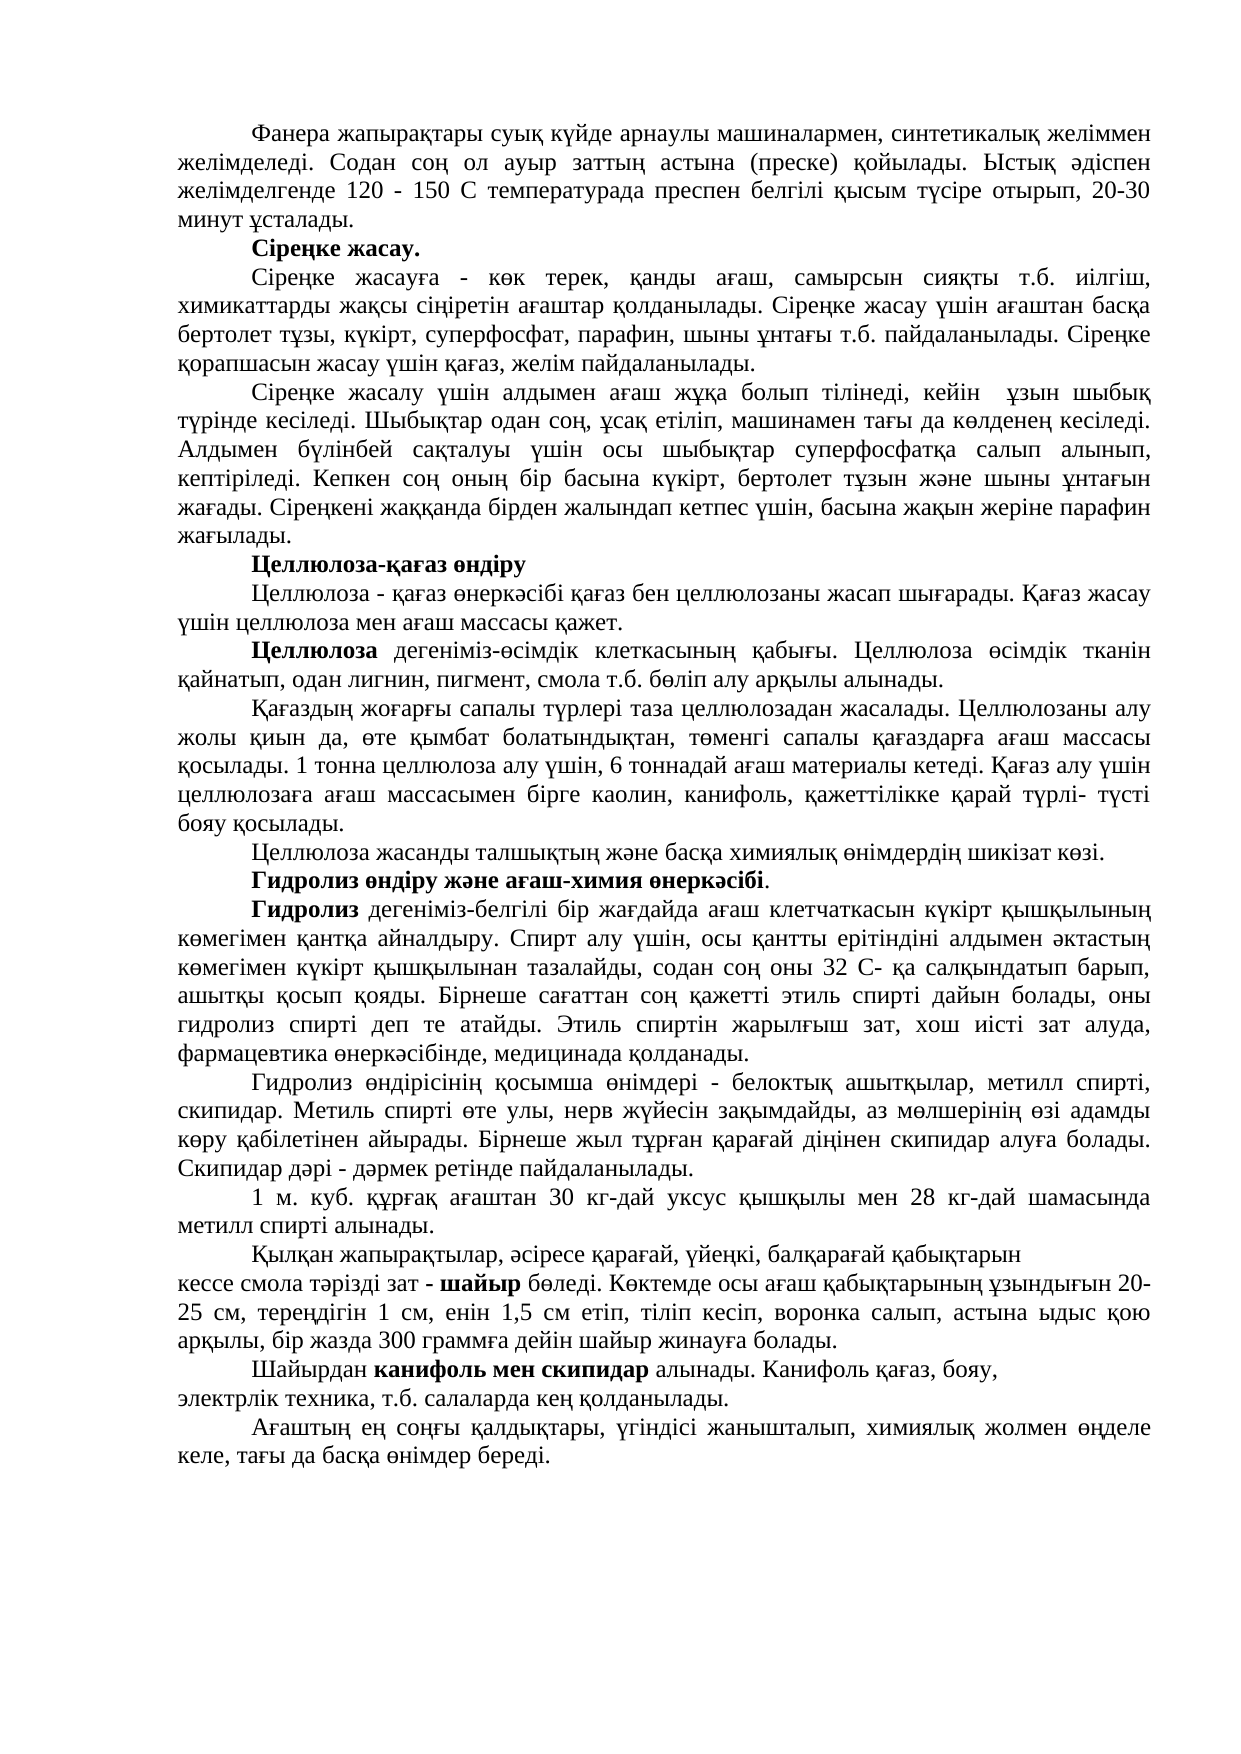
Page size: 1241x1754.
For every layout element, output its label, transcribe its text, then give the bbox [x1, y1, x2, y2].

text Қылқан жапырақтылар, әсіресе қарағай, үйеңкі, балқарағай қабықтарын [177, 1239, 1152, 1268]
text Сіреңке жасалу үшін алдымен ағаш жұқа болып тілінеді, кейін ұзын шыбық түрінде кесіледі. Шыбықтар одан соң, ұсақ етіліп, машинамен тағы да көлденең кесіледі. Алдымен бүлінбей сақталуы үшін осы шыбықтар суперфосфатқа салып алынып, кептіріледі. Кепкен соң оның бір басына күкірт, бертолет тұзын және шыны ұнтағын жағады. Сіреңкені жаққанда бірден жалындап кетпес үшін, басына жақын жеріне парафин жағылады. [177, 377, 1152, 549]
text кессе смола тәрізді зат - шайыр бөледі. Көктемде осы ағаш қабықтарының ұзындығын 20-25 см, тереңдігін 1 см, енін 1,5 см етіп, тіліп кесіп, воронка салып, астына ыдыс қою арқылы, бір жазда 300 граммға дейін шайыр жинауға болады. [177, 1268, 1152, 1354]
text Гидролиз өндірісінің қосымша өнімдері - белоктық ашытқылар, метилл спирті, скипидар. Метиль спирті өте улы, нерв жүйесін зақымдайды, аз мөлшерінің өзі адамды көру қабілетінен айырады. Бірнеше жыл тұрған қарағай діңінен скипидар алуға болады. Скипидар дәрі - дәрмек ретінде пайдаланылады. [177, 1067, 1152, 1182]
text Қағаздың жоғарғы сапалы түрлері таза целлюлозадан жасалады. Целлюлозаны алу жолы қиын да, өте қымбат болатындықтан, төменгі сапалы қағаздарға ағаш массасы қосылады. 1 тонна целлюлоза алу үшін, 6 тоннадай ағаш материалы кетеді. Қағаз алу үшін целлюлозаға ағаш массасымен бірге каолин, канифоль, қажеттілікке қарай түрлі- түсті бояу қосылады. [177, 693, 1152, 837]
text Целлюлоза жасанды талшықтың және басқа химиялық өнімдердің шикізат көзі. [177, 837, 1152, 866]
text Целлюлоза дегеніміз-өсімдік клеткасының қабығы. Целлюлоза өсімдік тканін қайнатып, одан лигнин, пигмент, смола т.б. бөліп алу арқылы алынады. [177, 636, 1152, 693]
text Гидролиз өндіру және ағаш-химия өнеркәсібі. [177, 866, 1152, 894]
text Сіреңке жасауға - көк терек, қанды ағаш, самырсын сияқты т.б. иілгіш, химикаттарды жақсы сіңіретін ағаштар қолданылады. Сіреңке жасау үшін ағаштан басқа бертолет тұзы, күкірт, суперфосфат, парафин, шыны ұнтағы т.б. пайдаланылады. Сіреңке қорапшасын жасау үшін қағаз, желім пайдаланылады. [177, 262, 1152, 377]
text Сіреңке жасау. [177, 233, 1152, 262]
text Шайырдан канифоль мен скипидар алынады. Канифоль қағаз, бояу, [177, 1354, 1152, 1383]
text Ағаштың ең соңғы қалдықтары, үгіндісі жанышталып, химиялық жолмен өңделе келе, тағы да басқа өнімдер береді. [177, 1412, 1152, 1469]
text Целлюлоза - қағаз өнеркәсібі қағаз бен целлюлозаны жасап шығарады. Қағаз жасау үшін целлюлоза мен ағаш массасы қажет. [177, 578, 1152, 636]
text электрлік техника, т.б. салаларда кең қолданылады. [177, 1383, 1152, 1412]
text Целлюлоза-қағаз өндіру [177, 549, 1152, 578]
text Фанера жапырақтары суық күйде арнаулы машиналармен, синтетикалық желіммен желімделеді. Содан соң ол ауыр заттың астына (преске) қойылады. Ыстық әдіспен желімделгенде 120 - 150 С температурада преспен белгілі қысым түсіре отырып, 20-30 минут ұсталады. [177, 118, 1152, 233]
text 1 м. куб. құрғақ ағаштан 30 кг-дай уксус қышқылы мен 28 кг-дай шамасында метилл спирті алынады. [177, 1182, 1152, 1239]
text Гидролиз дегеніміз-белгілі бір жағдайда ағаш клетчаткасын күкірт қышқылының көмегімен қантқа айналдыру. Спирт алу үшін, осы қантты ерітіндіні алдымен әктастың көмегімен күкірт қышқылынан тазалайды, содан соң оны 32 С- қа салқындатып барып, ашытқы қосып қояды. Бірнеше сағаттан соң қажетті этиль спирті дайын болады, оны гидролиз спирті деп те атайды. Этиль спиртін жарылғыш зат, хош иісті зат алуда, фармацевтика өнеркәсібінде, медицинада қолданады. [177, 894, 1152, 1067]
